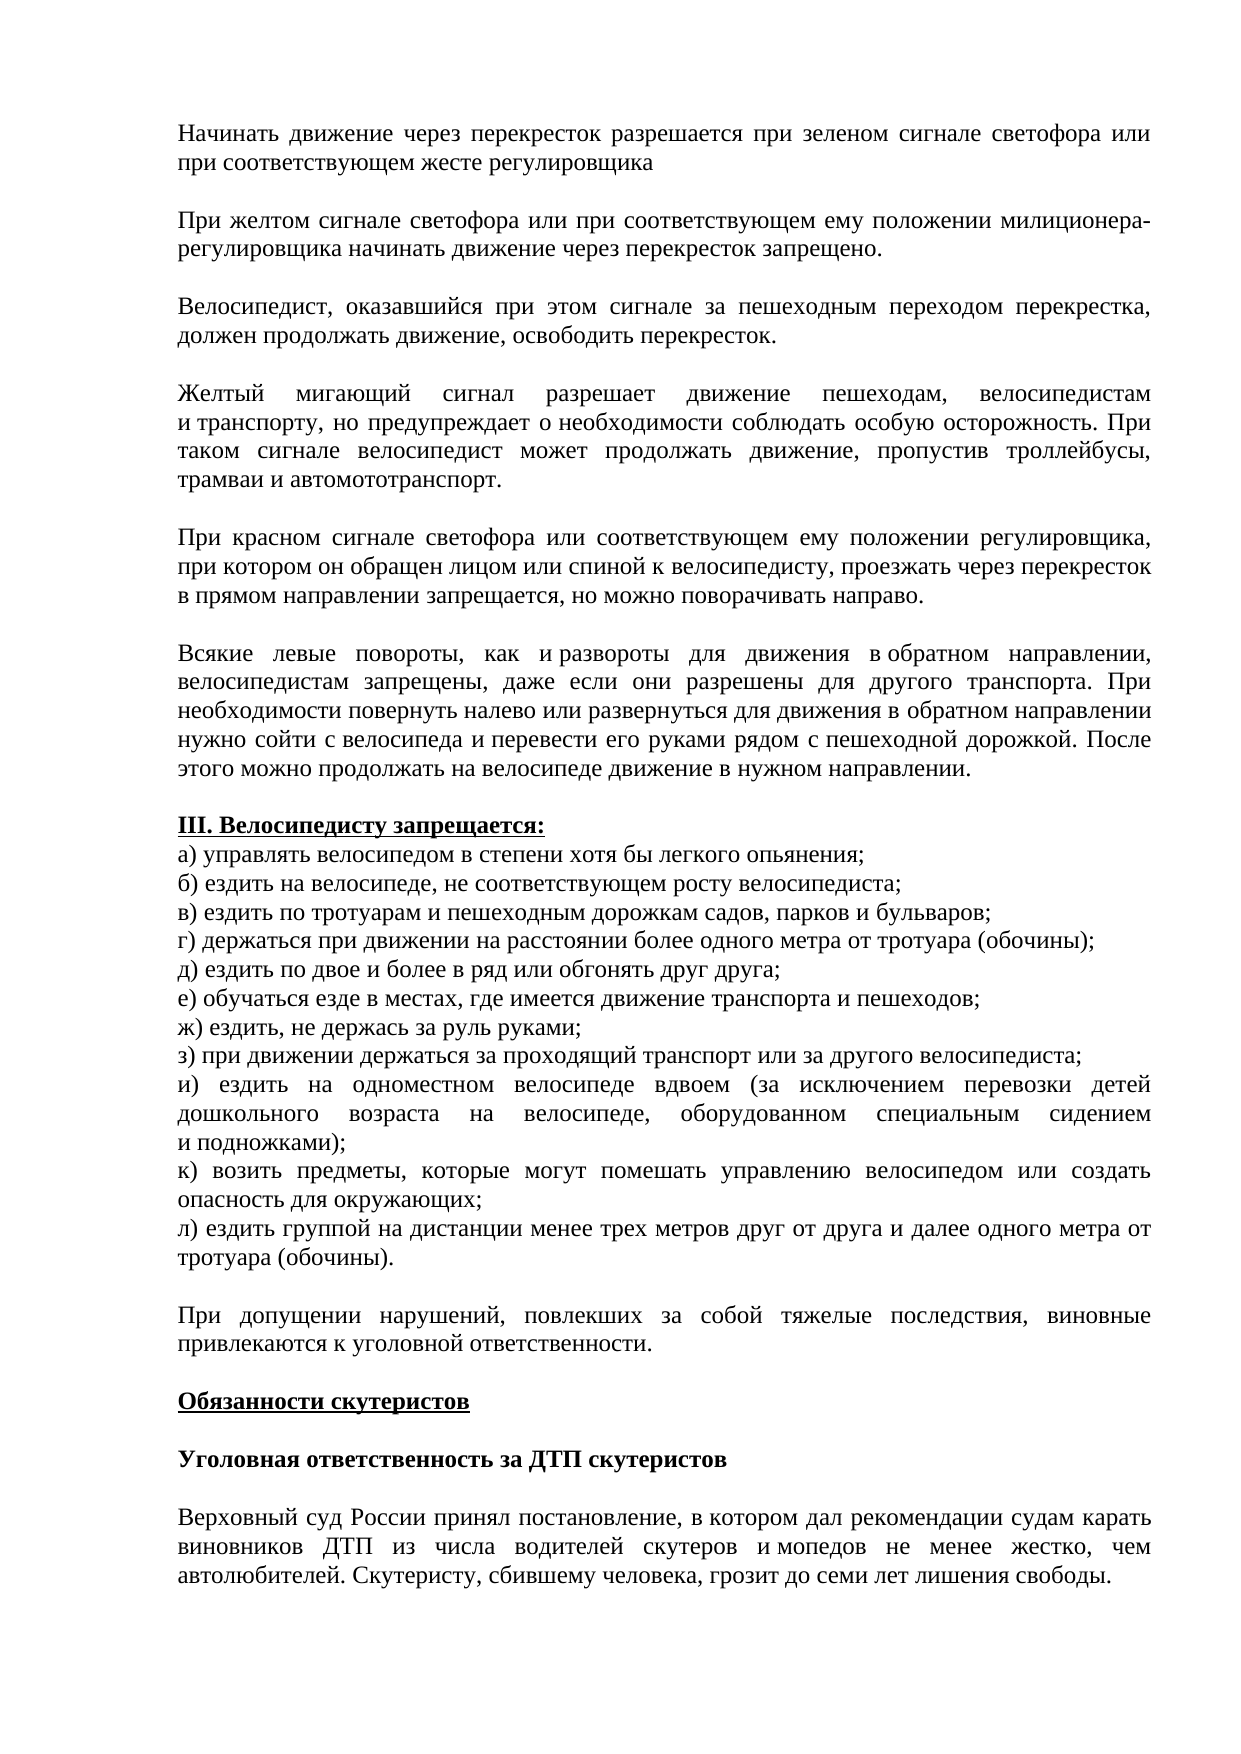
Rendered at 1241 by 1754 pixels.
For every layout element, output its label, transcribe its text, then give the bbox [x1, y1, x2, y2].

text Велосипедист, оказавшийся при этом сигнале за пешеходным переходом перекрестка, должен продолжать движение, освободить перекресток. [177, 291, 1152, 349]
text ж) ездить, не держась за руль руками; [177, 1012, 1152, 1041]
text Обязанности скутеристов [177, 1386, 1152, 1415]
text б) ездить на велосипеде, не соответствующем росту велосипедиста; [177, 868, 1152, 897]
text л) ездить группой на дистанции менее трех метров друг от друга и далее одного метра от тротуара (обочины). [177, 1213, 1152, 1271]
text Верховный суд России принял постановление, в котором дал рекомендации судам карать виновников ДТП из числа водителей скутеров и мопедов не менее жестко, чем автолюбителей. Скутеристу, сбившему человека, грозит до семи лет лишения свободы. [177, 1502, 1152, 1588]
text При допущении нарушений, повлекших за собой тяжелые последствия, виновные привлекаются к уголовной ответственности. [177, 1300, 1152, 1357]
text Желтый мигающий сигнал разрешает движение пешеходам, велосипедистам и транспорту, но предупреждает о необходимости соблюдать особую осторожность. При таком сигнале велосипедист может продолжать движение, пропустив троллейбусы, трамваи и автомототранспорт. [177, 378, 1152, 493]
text в) ездить по тротуарам и пешеходным дорожкам садов, парков и бульваров; [177, 897, 1152, 926]
text Всякие левые повороты, как и развороты для движения в обратном направлении, велосипедистам запрещены, даже если они разрешены для другого транспорта. При необходимости повернуть налево или развернуться для движения в обратном направлении нужно сойти с велосипеда и перевести его руками рядом с пешеходной дорожкой. После этого можно продолжать на велосипеде движение в нужном направлении. [177, 638, 1152, 781]
text г) держаться при движении на расстоянии более одного метра от тротуара (обочины); [177, 926, 1152, 954]
text д) ездить по двое и более в ряд или обгонять друг друга; [177, 954, 1152, 983]
text При желтом сигнале светофора или при соответствующем ему положении милиционера-регулировщика начинать движение через перекресток запрещено. [177, 205, 1152, 262]
text Уголовная ответственность за ДТП скутеристов [177, 1444, 1152, 1473]
text и) ездить на одноместном велосипеде вдвоем (за исключением перевозки детей дошкольного возраста на велосипеде, оборудованном специальным сидением и подножками); [177, 1069, 1152, 1156]
text а) управлять велосипедом в степени хотя бы легкого опьянения; [177, 839, 1152, 868]
text к) возить предметы, которые могут помешать управлению велосипедом или создать опасность для окружающих; [177, 1156, 1152, 1213]
text з) при движении держаться за проходящий транспорт или за другого велосипедиста; [177, 1041, 1152, 1069]
text III. Велосипедисту запрещается: [177, 811, 1152, 839]
text Начинать движение через перекресток разрешается при зеленом сигнале светофора или при соответствующем жесте регулировщика [177, 118, 1152, 176]
text е) обучаться езде в местах, где имеется движение транспорта и пешеходов; [177, 983, 1152, 1012]
text При красном сигнале светофора или соответствующем ему положении регулировщика, при котором он обращен лицом или спиной к велосипедисту, проезжать через перекресток в прямом направлении запрещается, но можно поворачивать направо. [177, 522, 1152, 608]
